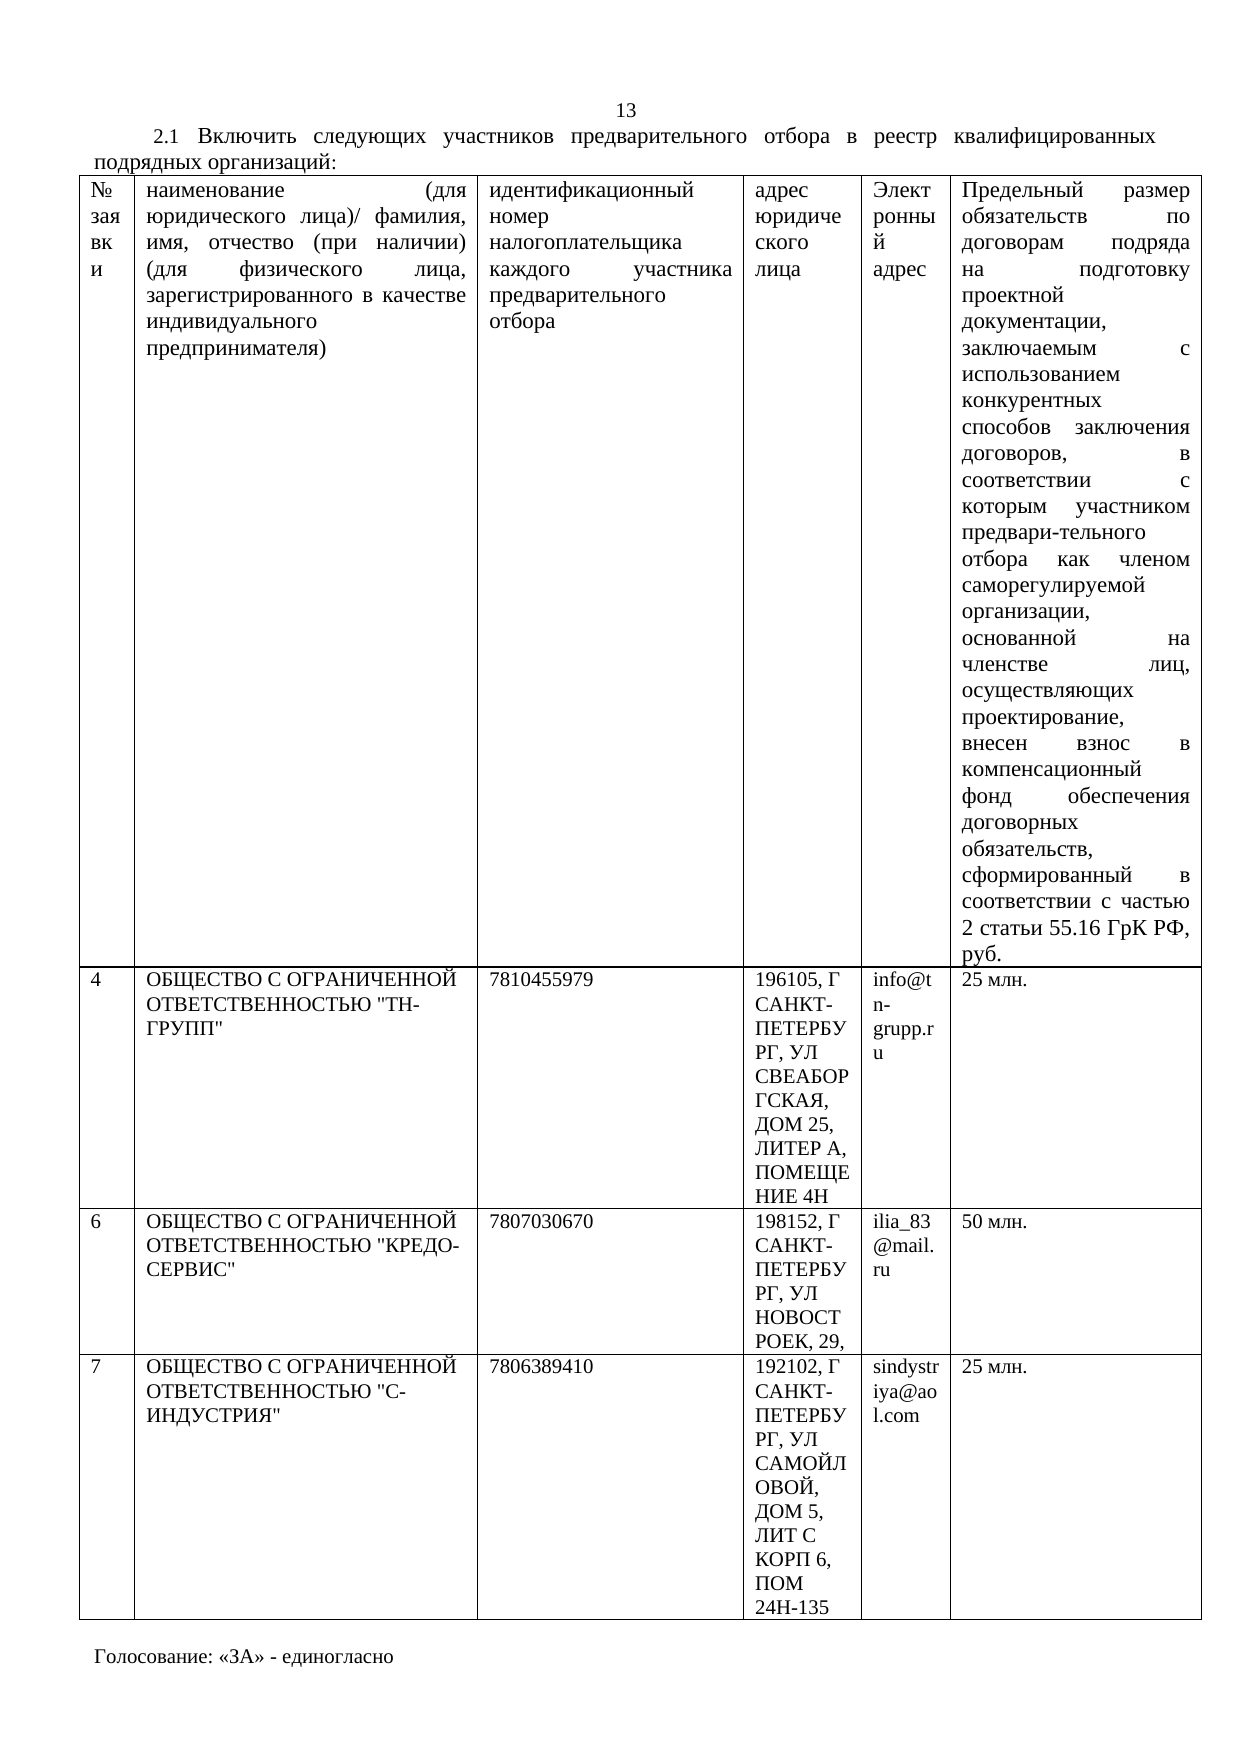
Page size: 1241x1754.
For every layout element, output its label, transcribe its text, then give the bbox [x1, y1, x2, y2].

table_cell 7807030670 [478, 1209, 743, 1353]
table_header наименование (для юридического лица)/ фамилия, имя, отчество (при наличии) (для физического лица, зарегистрированного в качестве индивидуального предпринимателя) [135, 176, 477, 966]
table_cell 7806389410 [478, 1355, 743, 1619]
table_cell 196105, Г САНКТ-ПЕТЕРБУРГ, УЛ СВЕАБОРГСКАЯ, ДОМ 25, ЛИТЕР А, ПОМЕЩЕНИЕ 4Н [744, 968, 861, 1208]
table_header № заявки [80, 176, 134, 966]
table_cell 198152, Г САНКТ-ПЕТЕРБУРГ, УЛ НОВОСТРОЕК, 29, [744, 1209, 861, 1353]
table_cell ОБЩЕСТВО С ОГРАНИЧЕННОЙ ОТВЕТСТВЕННОСТЬЮ "С-ИНДУСТРИЯ" [135, 1355, 477, 1619]
table_cell ОБЩЕСТВО С ОГРАНИЧЕННОЙ ОТВЕТСТВЕННОСТЬЮ "ТН-ГРУПП" [135, 968, 477, 1208]
table_cell 25 млн. [951, 968, 1201, 1208]
table_header Электронный адрес [862, 176, 950, 966]
table_cell 50 млн. [951, 1209, 1201, 1353]
table_header адрес юридического лица [744, 176, 861, 966]
table_cell ОБЩЕСТВО С ОГРАНИЧЕННОЙ ОТВЕТСТВЕННОСТЬЮ "КРЕДО-СЕРВИС" [135, 1209, 477, 1353]
table_cell 6 [80, 1209, 134, 1353]
table_cell sindystriya@aol.com [862, 1355, 950, 1619]
table_cell 25 млн. [951, 1355, 1201, 1619]
table_cell 192102, Г САНКТ-ПЕТЕРБУРГ, УЛ САМОЙЛОВОЙ, ДОМ 5, ЛИТ С КОРП 6, ПОМ 24Н-135 [744, 1355, 861, 1619]
text Голосование: «ЗА» - единогласно [94, 1644, 1157, 1668]
table_cell info@tn-grupp.ru [862, 968, 950, 1208]
table_cell 7 [80, 1355, 134, 1619]
table_header идентификационный номер налогоплательщика каждого участника предварительного отбора [478, 176, 743, 966]
table_header Предельный размер обязательств по договорам подряда на подготовку проектной документации, заключаемым с использованием конкурентных способов заключения договоров, в соответствии с которым участником предвари-тельного отбора как членом саморегулируемой организации, основанной на членстве лиц, осуществляющих проектирование, внесен взнос в компенсационный фонд обеспечения договорных обязательств, сформированный в соответствии с частью 2 статьи 55.16 ГрК РФ, руб. [951, 176, 1201, 966]
list Включить следующих участников предварительного отбора в реестр квалифицированных подрядных организаций: [94, 122, 1157, 175]
table_cell 4 [80, 968, 134, 1208]
table_cell ilia_83@mail.ru [862, 1209, 950, 1353]
table_cell 7810455979 [478, 968, 743, 1208]
